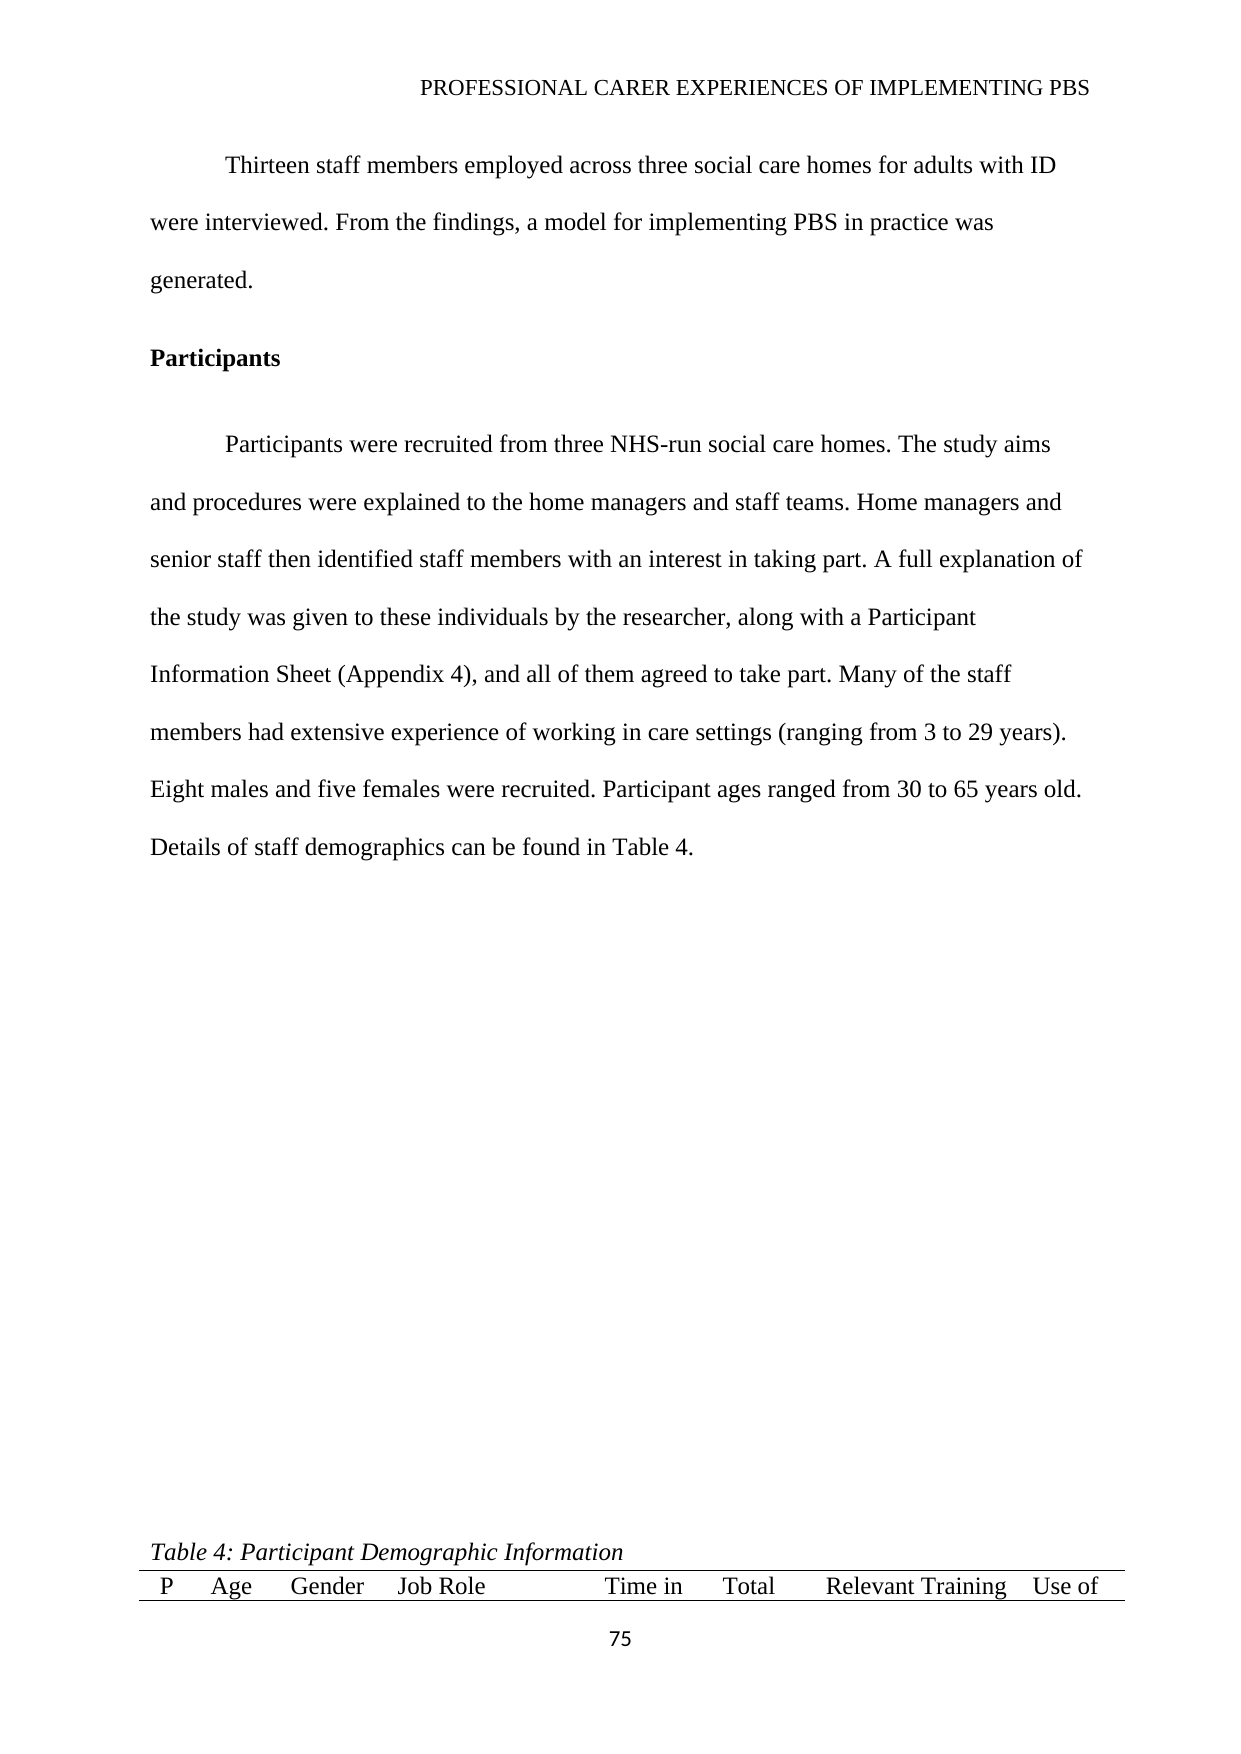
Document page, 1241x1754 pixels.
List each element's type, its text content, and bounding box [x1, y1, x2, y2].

subtitle Table 4: Participant Demographic Information [150, 1537, 1090, 1566]
table_header Job Role [386, 1571, 593, 1600]
table_header P [139, 1571, 194, 1600]
text Participants were recruited from three NHS-run social care homes. The study aims and procedures were explained to the home managers and staff teams. Home managers and senior staff then identified staff members with an interest in taking part. A full explanation of the study was given to these individuals by the researcher, along with a Participant Information Sheet (Appendix 4), and all of them agreed to take part. Many of the staff members had extensive experience of working in care settings (ranging from 3 to 29 years). Eight males and five females were recruited. Participant ages ranged from 30 to 65 years old. Details of staff demographics can be found in Table 4. [150, 429, 1090, 861]
subtitle Participants [150, 343, 1090, 372]
text Thirteen staff members employed across three social care homes for adults with ID were interviewed. From the findings, a model for implementing PBS in practice was generated. [150, 150, 1090, 294]
table_header Use of PBS (Years) [1021, 1571, 1124, 1600]
table_header Gender [268, 1571, 386, 1600]
table_header Age [194, 1571, 268, 1600]
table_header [814, 1571, 1021, 1600]
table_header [711, 1571, 814, 1600]
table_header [593, 1571, 711, 1600]
